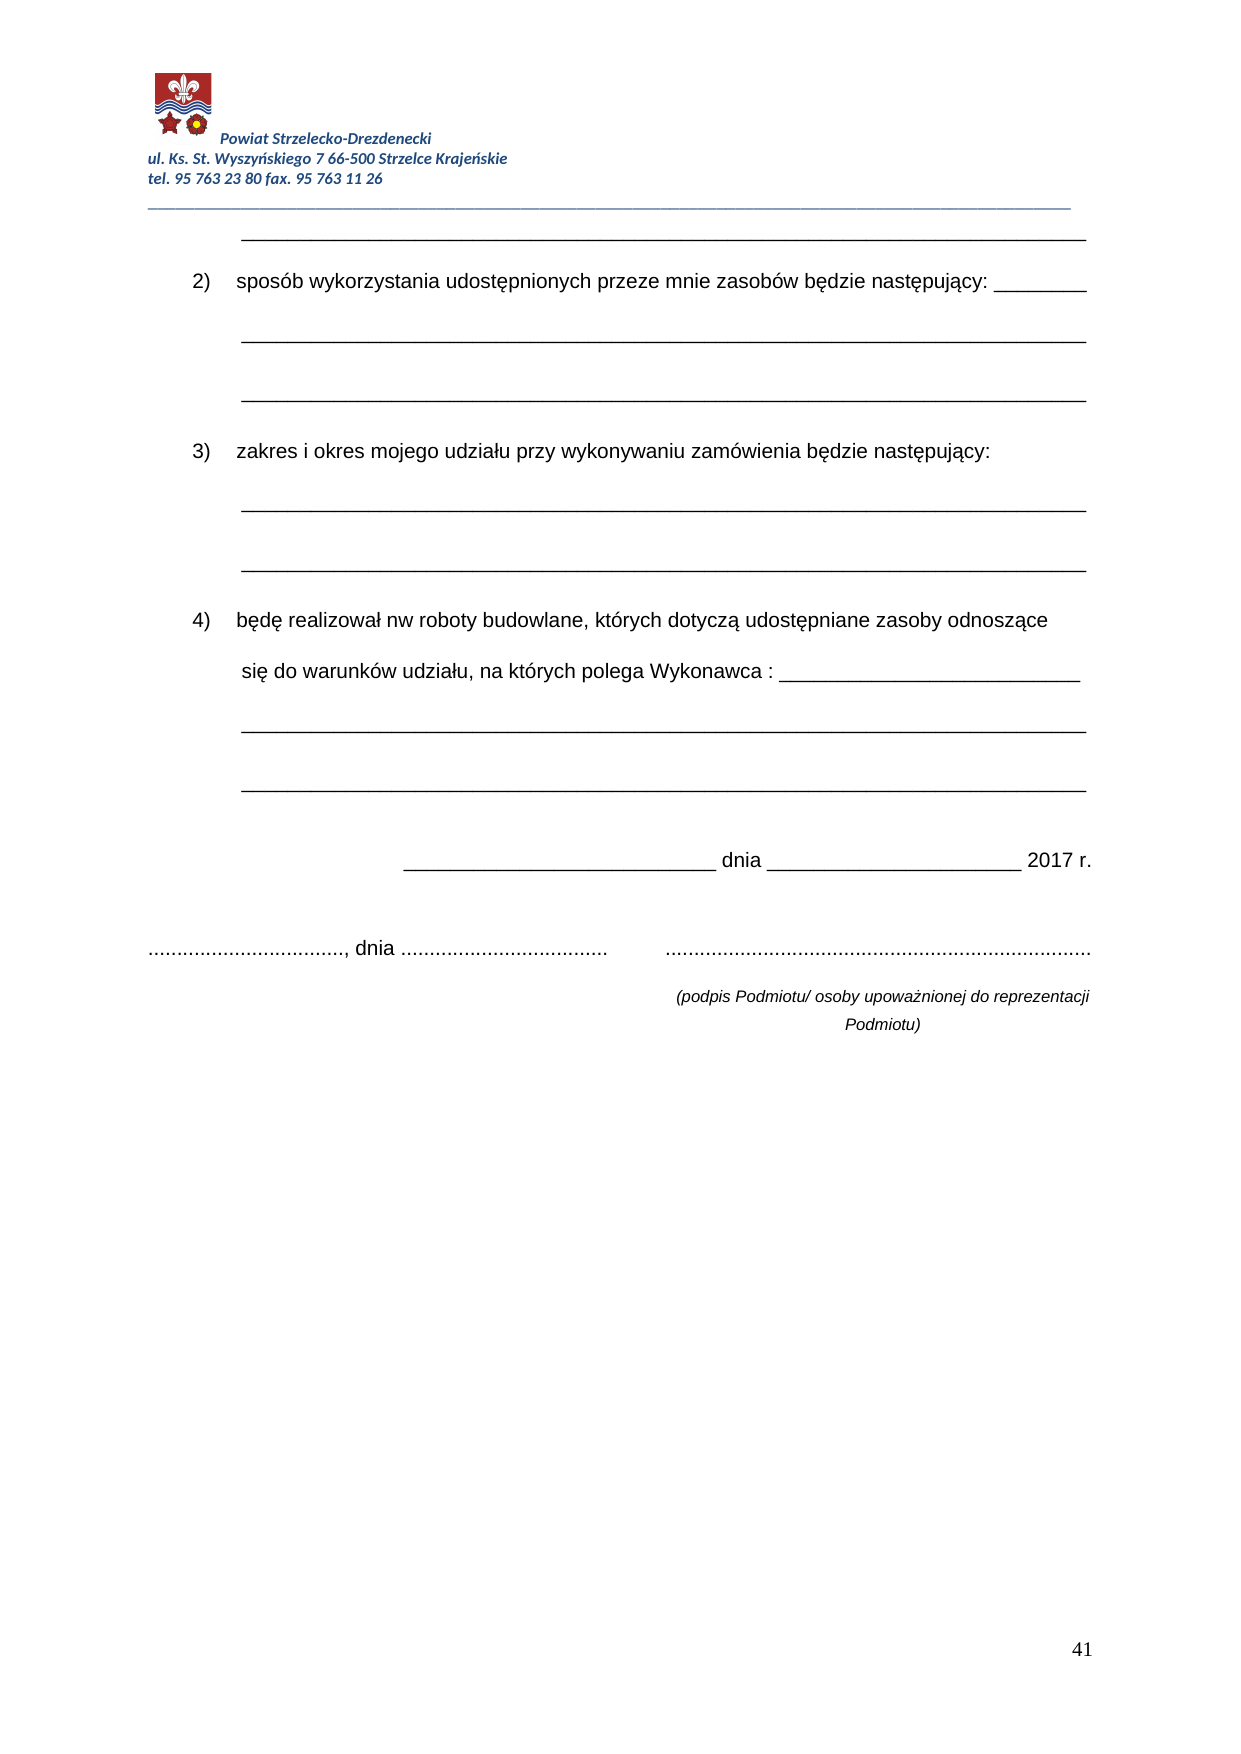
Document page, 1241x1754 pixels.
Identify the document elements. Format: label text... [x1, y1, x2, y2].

table_cell 4) będę realizował nw roboty budowlane, których dotyczą udostępniane zasoby odnoszące [140, 602, 1100, 653]
table_cell _________________________________________________________________________ [140, 313, 1100, 364]
table_cell _________________________________________________________________________ [140, 704, 1100, 754]
table_cell (podpis Podmiotu/ osoby upoważnionej do reprezentacji Podmiotu) [140, 974, 1100, 1073]
table_cell 3) zakres i okres mojego udziału przy wykonywaniu zamówienia będzie następujący: [140, 432, 1100, 483]
table_cell ___________________________ dnia ______________________ 2017 r. [140, 823, 1100, 911]
table_cell _________________________________________________________________________ [140, 483, 1100, 534]
table_cell _________________________________________________________________________ [140, 534, 1100, 602]
table_cell 2) sposób wykorzystania udostępnionych przeze mnie zasobów będzie następujący: ________ [140, 263, 1100, 313]
table_cell _________________________________________________________________________ [140, 212, 1100, 263]
table_cell _________________________________________________________________________ [140, 364, 1100, 432]
table_cell _________________________________________________________________________ [140, 754, 1100, 822]
table_cell .................................., dnia .................................... .......................................................................... [140, 911, 1100, 974]
table_cell się do warunków udziału, na których polega Wykonawca : __________________________ [140, 653, 1100, 703]
picture [155, 73, 212, 145]
